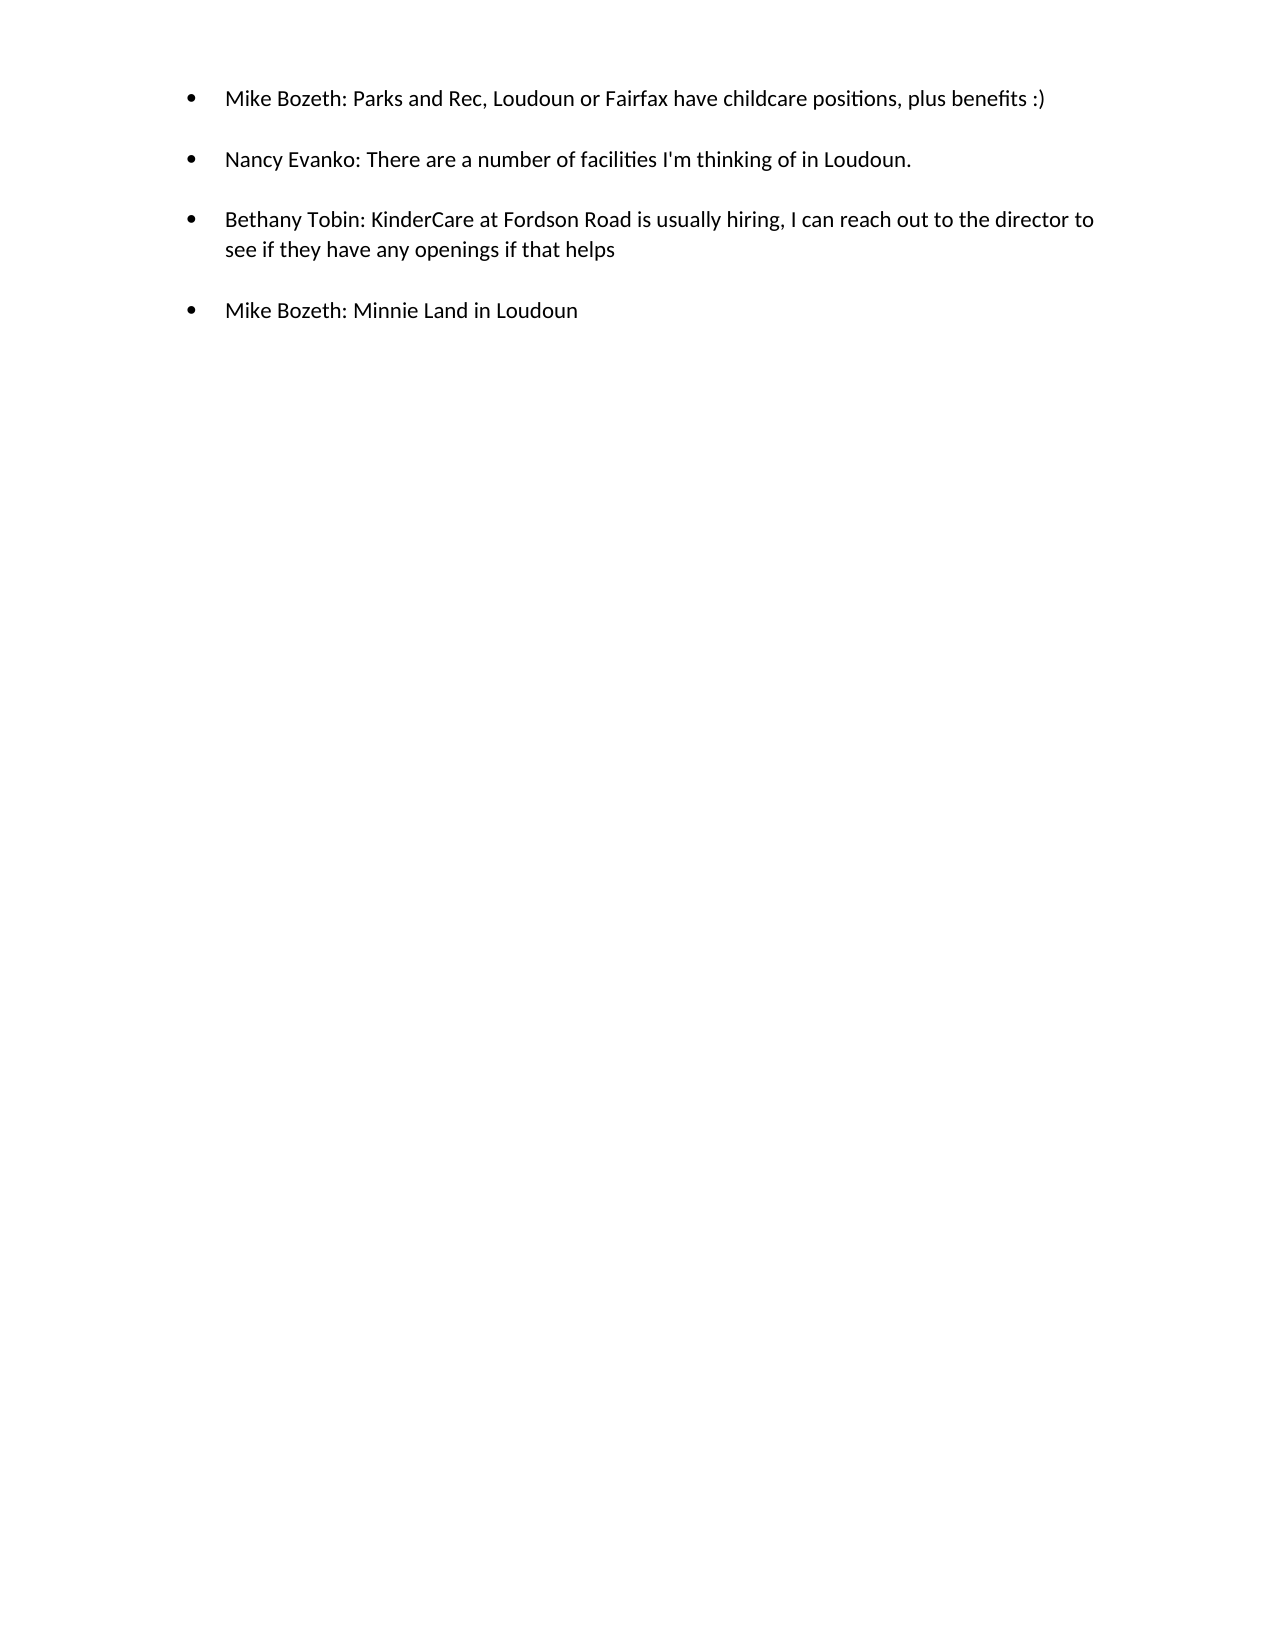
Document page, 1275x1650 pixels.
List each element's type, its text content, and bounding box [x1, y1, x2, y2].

list Nancy Evanko: There are a number of facilities I'm thinking of in Loudoun. [187, 145, 1125, 203]
list Bethany Tobin: KinderCare at Fordson Road is usually hiring, I can reach out to the director to see if they have any openings if that helps [187, 205, 1125, 294]
list Mike Bozeth: Parks and Rec, Loudoun or Fairfax have childcare positions, plus benefits :) [187, 84, 1125, 143]
list Mike Bozeth: Minnie Land in Loudoun [187, 296, 1125, 324]
